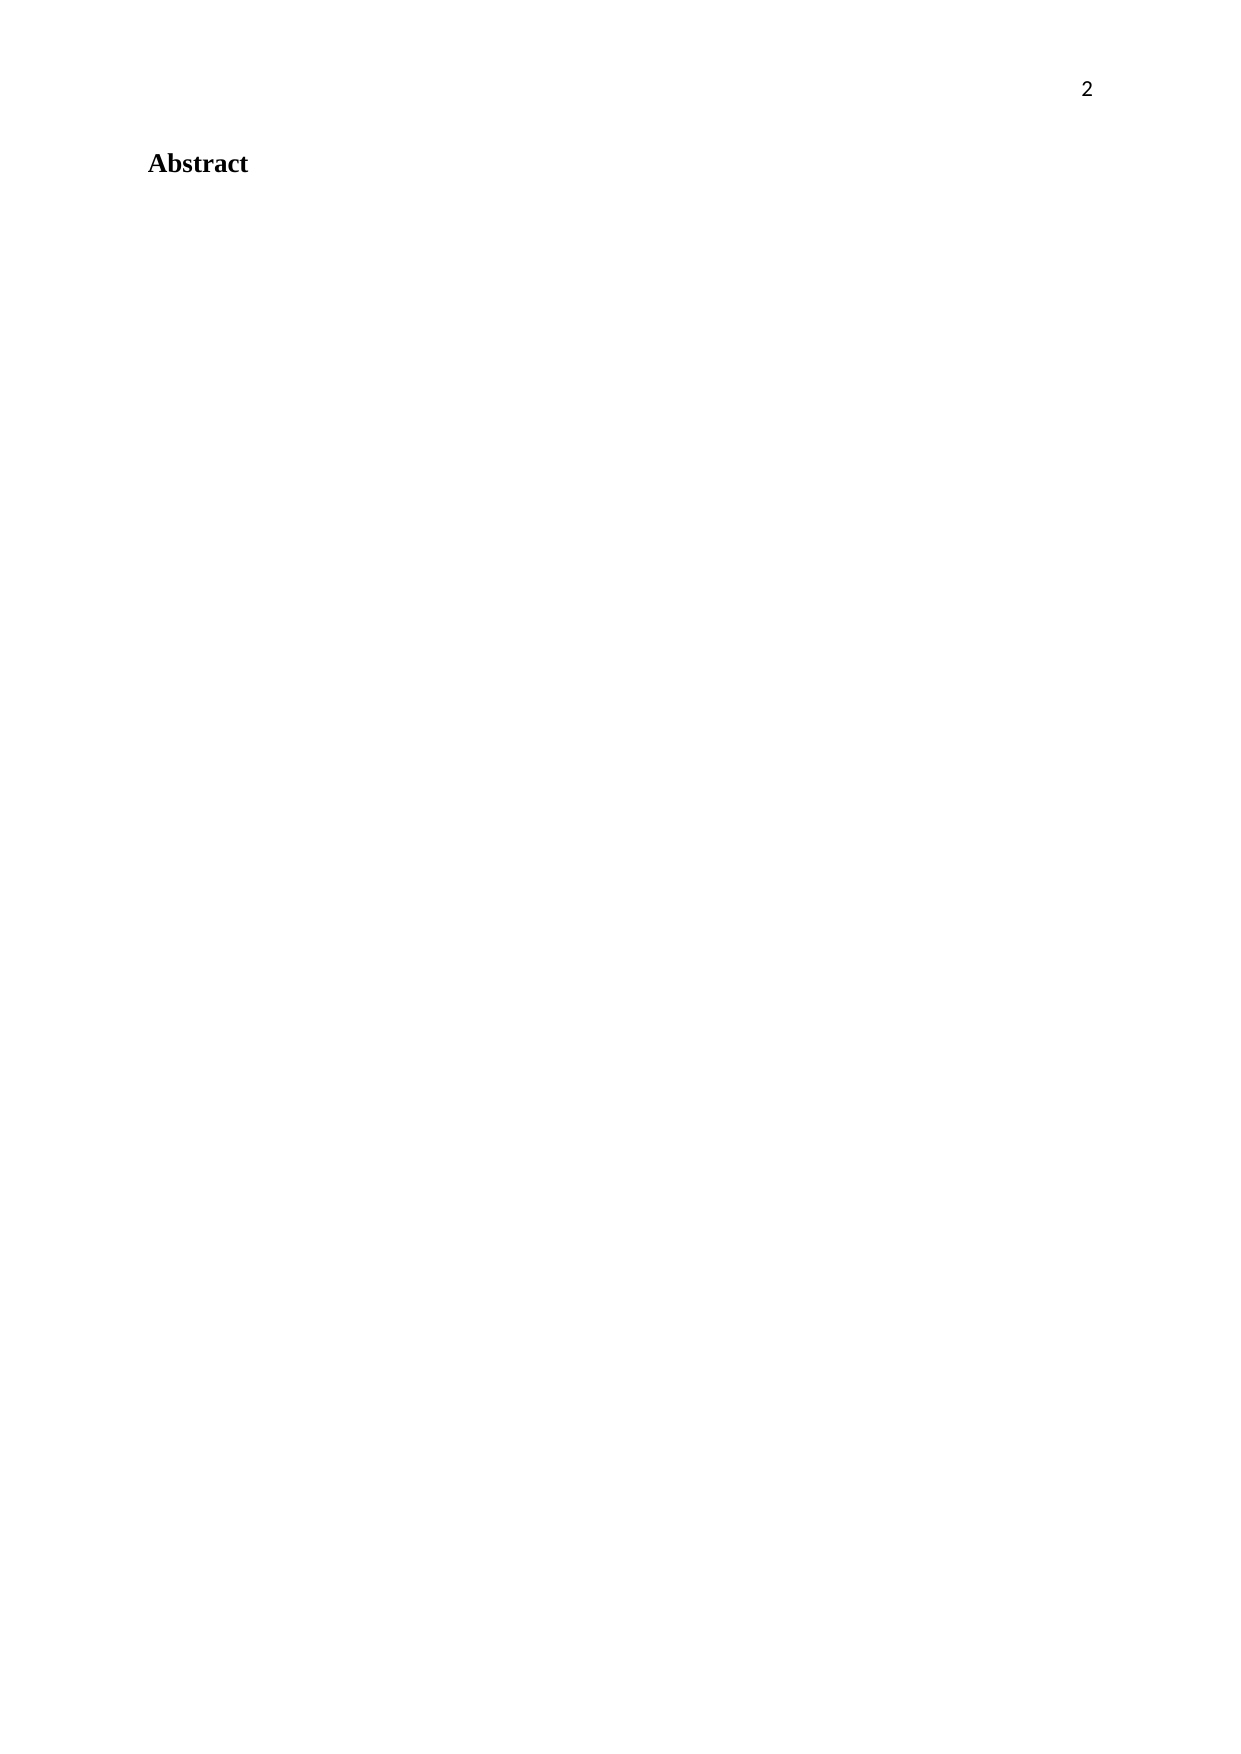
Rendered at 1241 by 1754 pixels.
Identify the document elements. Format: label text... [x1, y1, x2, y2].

text Abstract [148, 148, 1093, 179]
